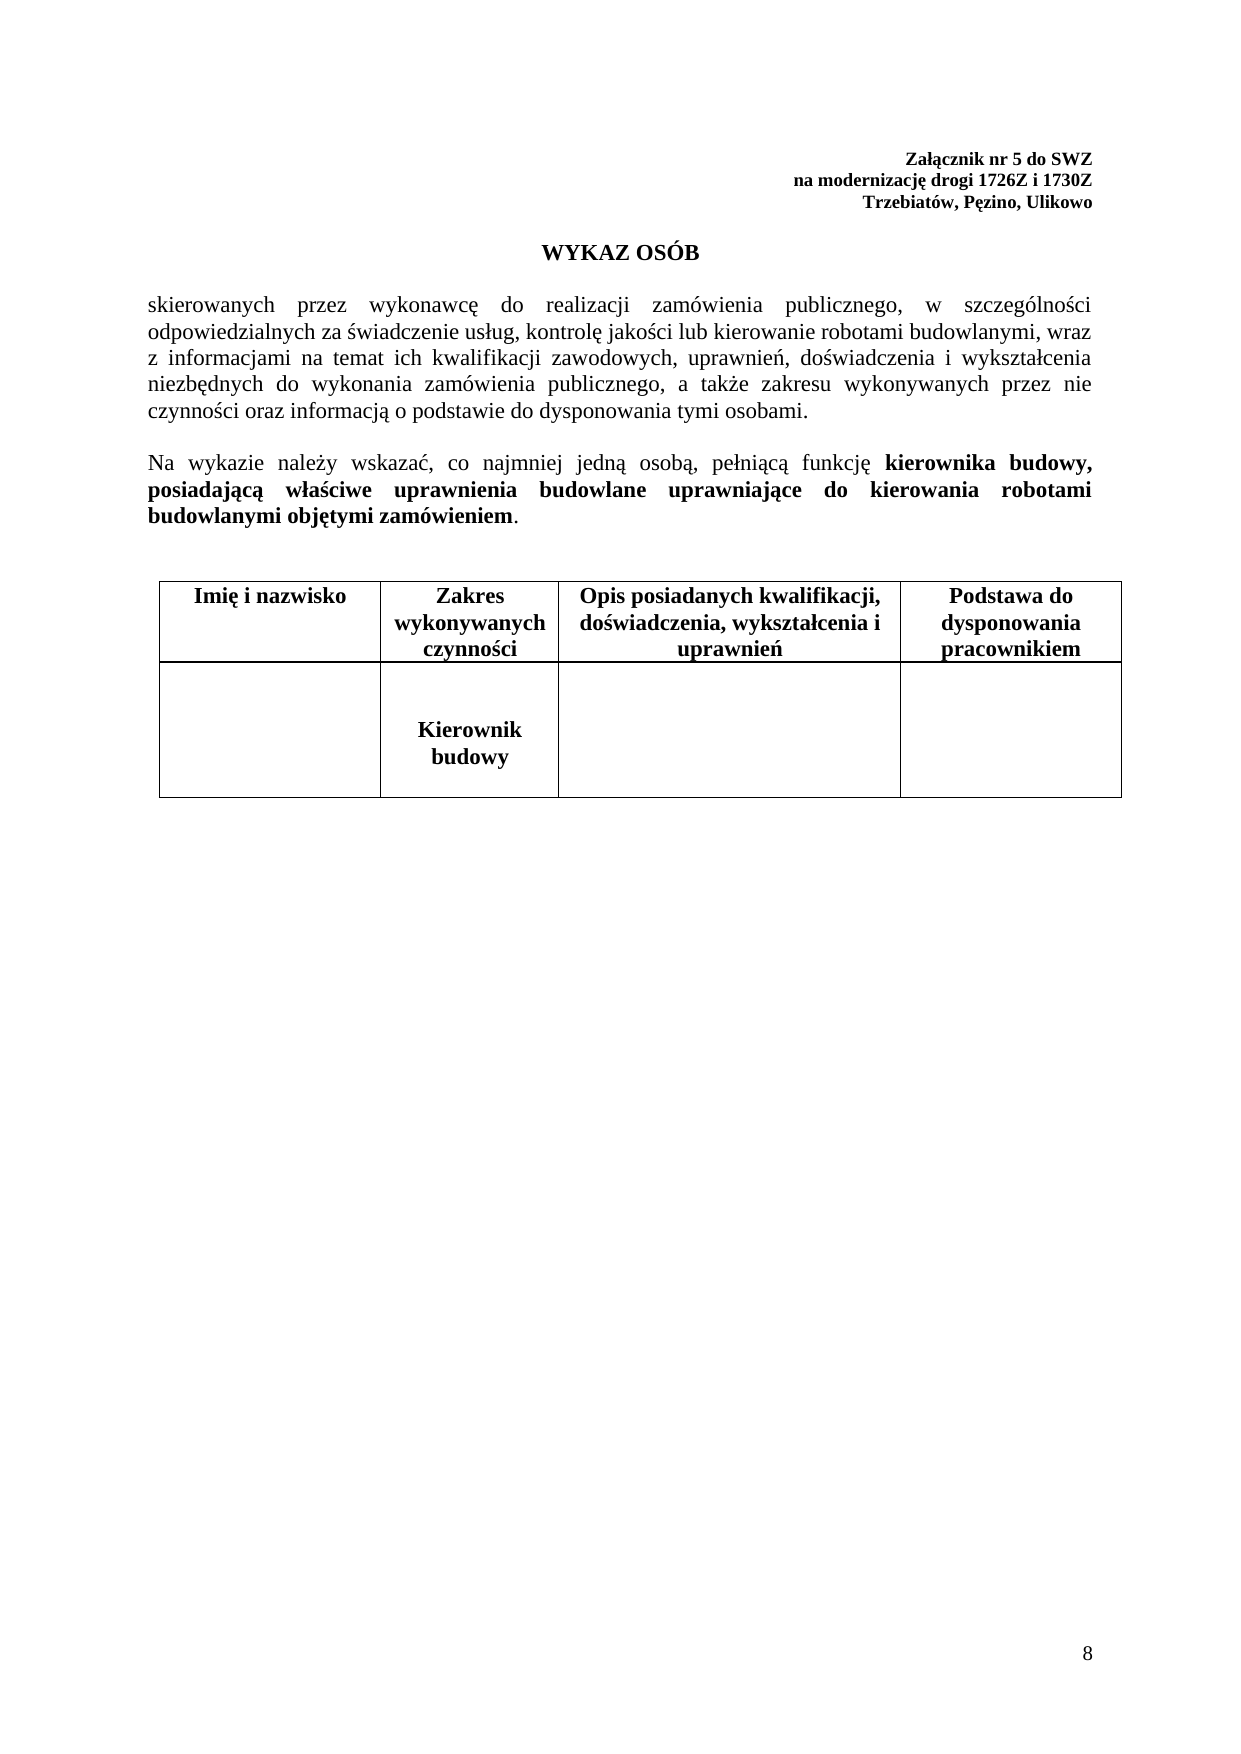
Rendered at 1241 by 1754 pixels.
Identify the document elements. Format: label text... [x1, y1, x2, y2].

text Załącznik nr 5 do SWZ na modernizację drogi 1726Z i 1730Z [148, 148, 1093, 191]
table_header Imię i nazwisko [160, 582, 380, 661]
table_cell Kierownik budowy [381, 663, 558, 797]
table_cell [901, 663, 1121, 797]
table_cell [559, 663, 900, 797]
text WYKAZ OSÓB [148, 239, 1093, 265]
text Trzebiatów, Pęzino, Ulikowo [148, 191, 1093, 212]
table_header Zakres wykonywanych czynności [381, 582, 558, 661]
table_header Opis posiadanych kwalifikacji, doświadczenia, wykształcenia i uprawnień [559, 582, 900, 661]
text skierowanych przez wykonawcę do realizacji zamówienia publicznego, w szczególności odpowiedzialnych za świadczenie usług, kontrolę jakości lub kierowanie robotami budowlanymi, wraz z informacjami na temat ich kwalifikacji zawodowych, uprawnień, doświadczenia i wykształcenia niezbędnych do wykonania zamówienia publicznego, a także zakresu wykonywanych przez nie czynności oraz informacją o podstawie do dysponowania tymi osobami. [148, 291, 1093, 423]
table_cell [160, 663, 380, 797]
text Na wykazie należy wskazać, co najmniej jedną osobą, pełniącą funkcję kierownika budowy, posiadającą właściwe uprawnienia budowlane uprawniające do kierowania robotami budowlanymi objętymi zamówieniem. [148, 449, 1093, 528]
table_header Podstawa do dysponowania pracownikiem [901, 582, 1121, 661]
